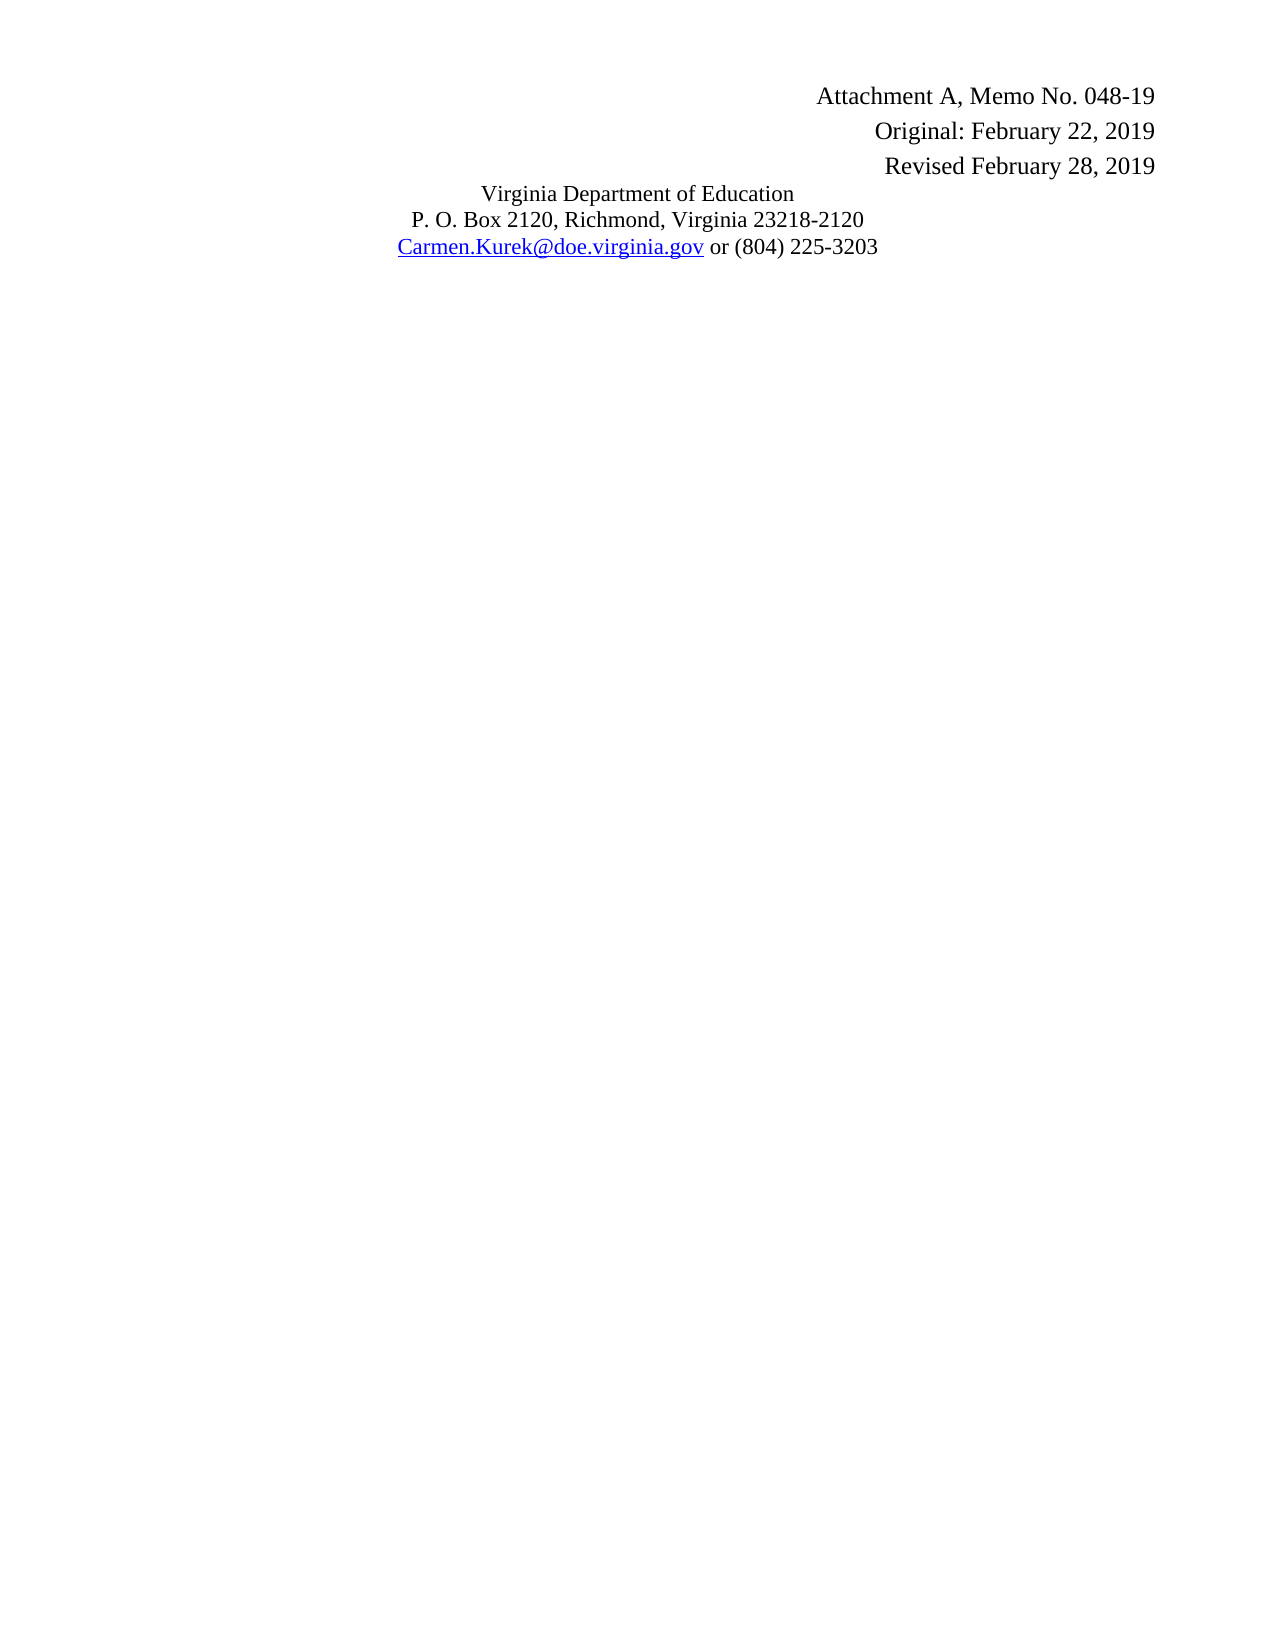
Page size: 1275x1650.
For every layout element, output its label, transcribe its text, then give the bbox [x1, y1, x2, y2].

text Virginia Department of Education [120, 180, 1155, 206]
text P. O. Box 2120, Richmond, Virginia 23218-2120 [120, 206, 1155, 233]
text Carmen.Kurek@doe.virginia.gov or (804) 225-3203 [120, 233, 1155, 259]
